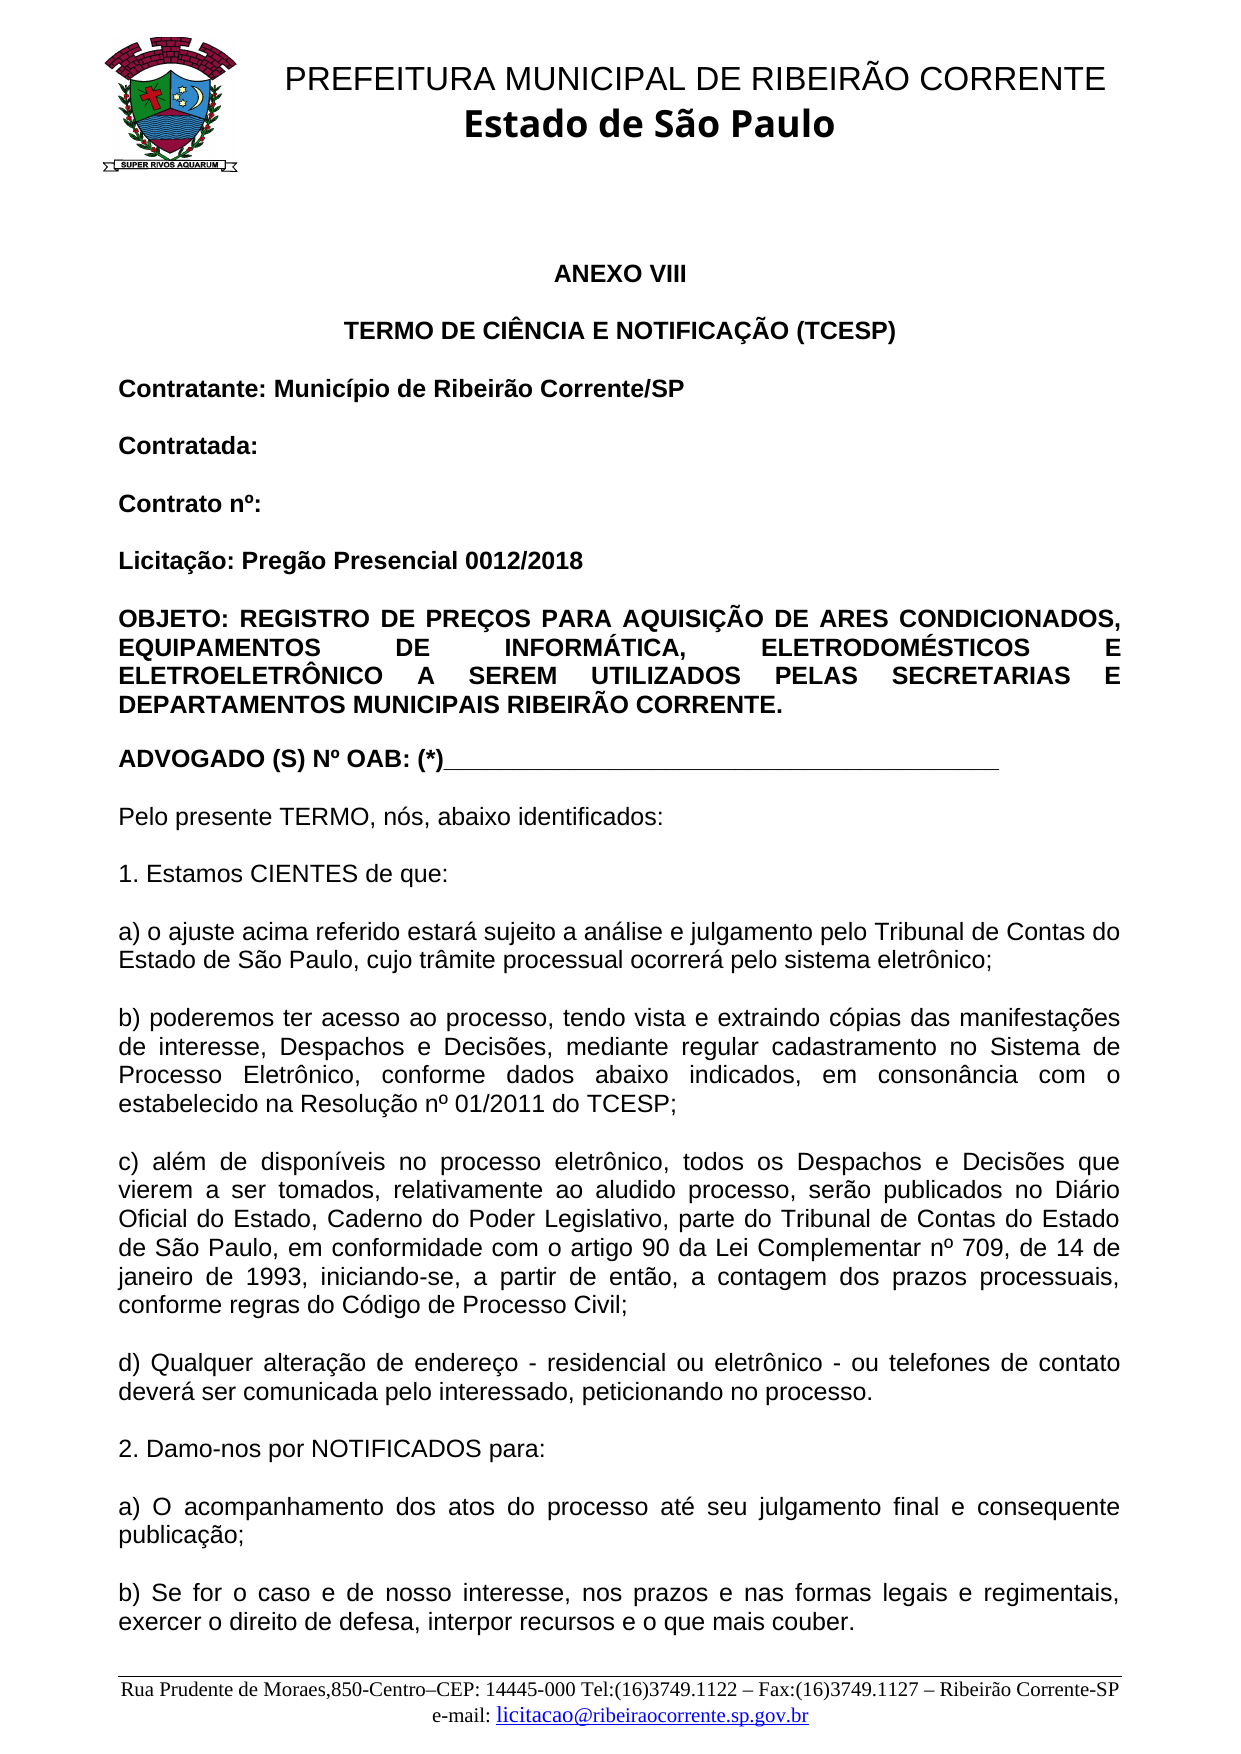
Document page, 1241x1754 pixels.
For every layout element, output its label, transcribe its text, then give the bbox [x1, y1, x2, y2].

text ANEXO VIII [118, 259, 1122, 287]
text Pelo presente TERMO, nós, abaixo identificados: [118, 801, 1122, 830]
picture [102, 37, 238, 172]
text a) o ajuste acima referido estará sujeito a análise e julgamento pelo Tribunal de Contas do Estado de São Paulo, cujo trâmite processual ocorrerá pelo sistema eletrônico; [118, 916, 1122, 974]
text c) além de disponíveis no processo eletrônico, todos os Despachos e Decisões que vierem a ser tomados, relativamente ao aludido processo, serão publicados no Diário Oficial do Estado, Caderno do Poder Legislativo, parte do Tribunal de Contas do Estado de São Paulo, em conformidade com o artigo 90 da Lei Complementar nº 709, de 14 de janeiro de 1993, iniciando-se, a partir de então, a contagem dos prazos processuais, conforme regras do Código de Processo Civil; [118, 1146, 1122, 1319]
text 2. Damo-nos por NOTIFICADOS para: [118, 1434, 1122, 1463]
text d) Qualquer alteração de endereço - residencial ou eletrônico - ou telefones de contato deverá ser comunicada pelo interessado, peticionando no processo. [118, 1348, 1122, 1405]
text OBJETO: REGISTRO DE PREÇOS PARA AQUISIÇÃO DE ARES CONDICIONADOS, EQUIPAMENTOS DE INFORMÁTICA, ELETRODOMÉSTICOS E ELETROELETRÔNICO A SEREM UTILIZADOS PELAS SECRETARIAS E DEPARTAMENTOS MUNICIPAIS RIBEIRÃO CORRENTE. [118, 604, 1122, 719]
text 1. Estamos CIENTES de que: [118, 859, 1122, 888]
text ADVOGADO (S) Nº OAB: (*)________________________________________ [118, 744, 1122, 773]
text Licitação: Pregão Presencial 0012/2018 [118, 546, 1122, 575]
text Contratada: [118, 431, 1122, 460]
text a) O acompanhamento dos atos do processo até seu julgamento final e consequente publicação; [118, 1491, 1122, 1549]
text b) Se for o caso e de nosso interesse, nos prazos e nas formas legais e regimentais, exercer o direito de defesa, interpor recursos e o que mais couber. [118, 1578, 1122, 1635]
text Contratante: Município de Ribeirão Corrente/SP [118, 374, 1122, 402]
text TERMO DE CIÊNCIA E NOTIFICAÇÃO (TCESP) [118, 316, 1122, 345]
text Contrato nº: [118, 489, 1122, 517]
text b) poderemos ter acesso ao processo, tendo vista e extraindo cópias das manifestações de interesse, Despachos e Decisões, mediante regular cadastramento no Sistema de Processo Eletrônico, conforme dados abaixo indicados, em consonância com o estabelecido na Resolução nº 01/2011 do TCESP; [118, 1003, 1122, 1118]
